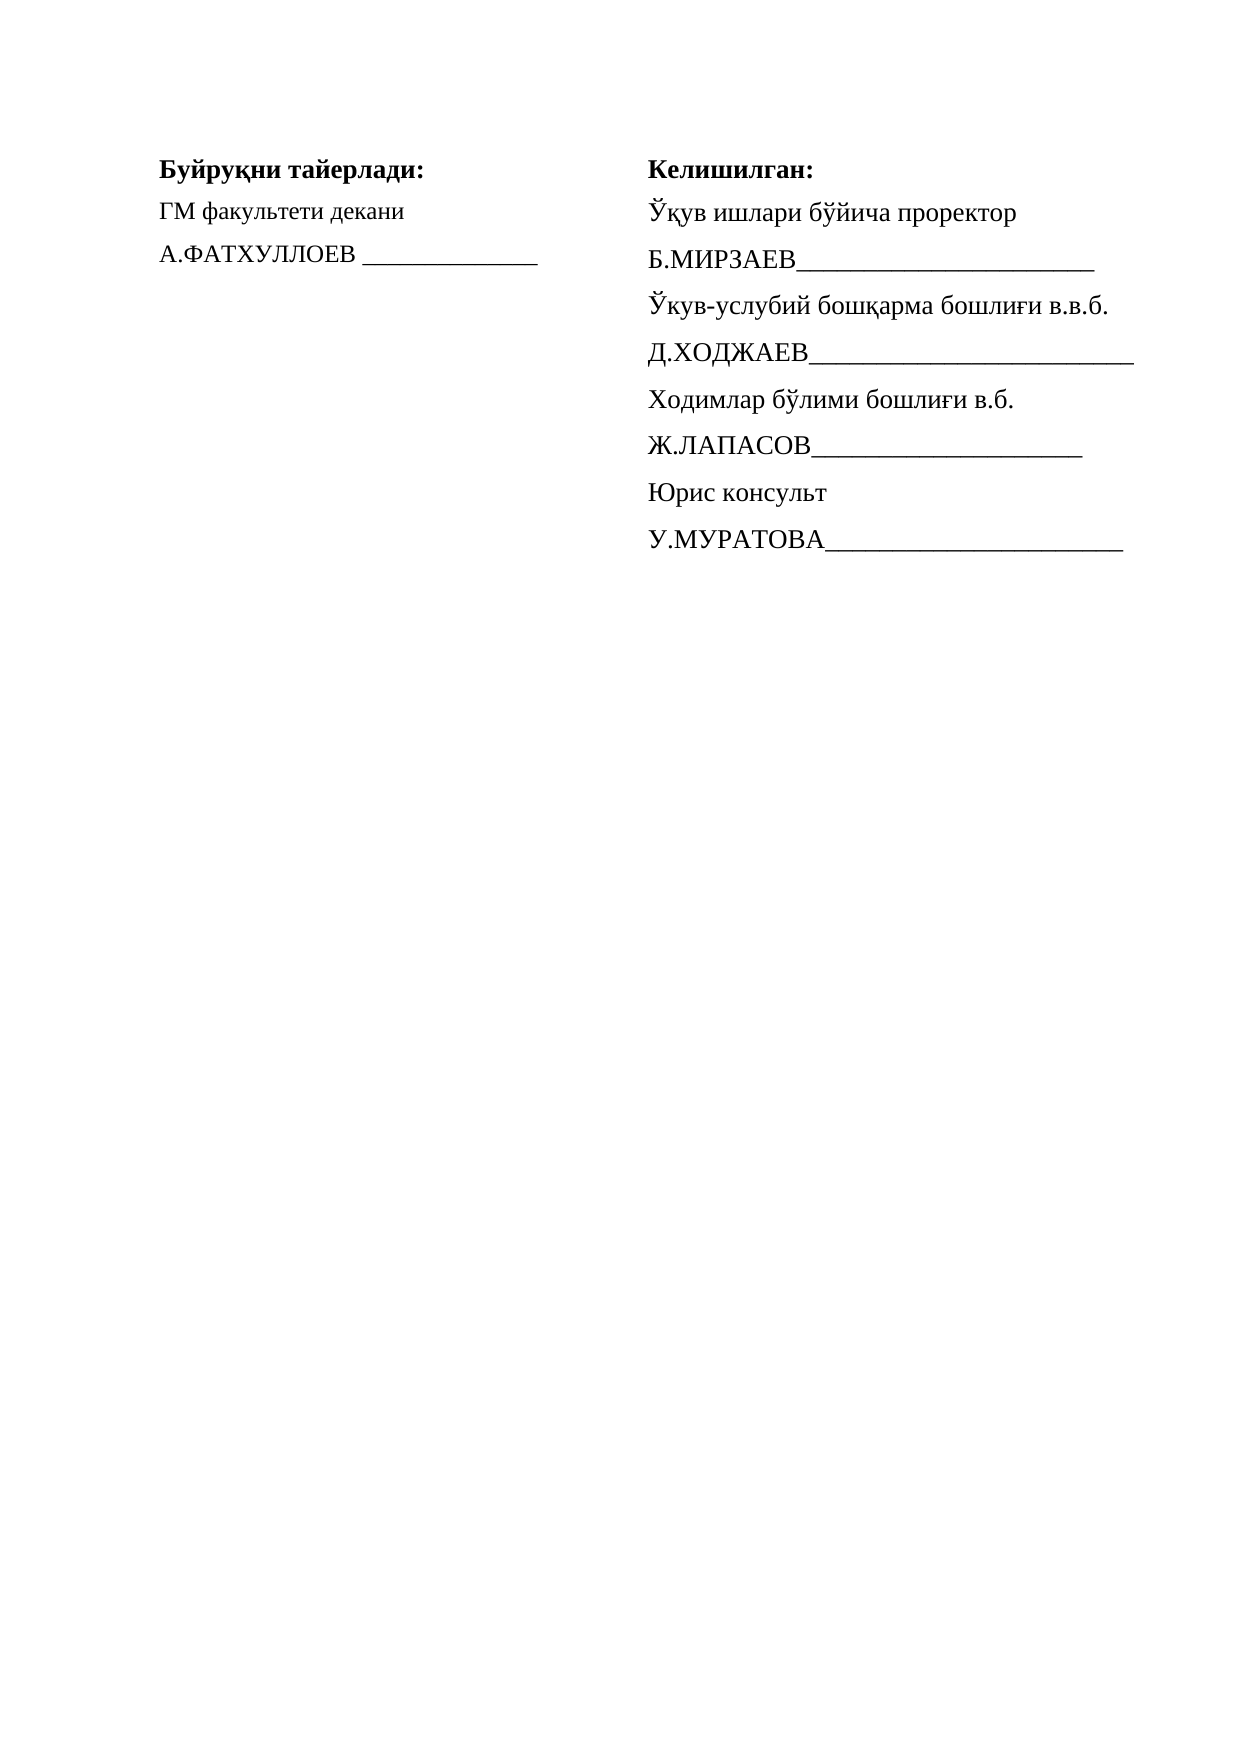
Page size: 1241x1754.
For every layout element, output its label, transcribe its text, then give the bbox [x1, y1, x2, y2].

table_cell ГМ факультети декани А.ФАТХУЛЛОЕВ ______________ [148, 196, 636, 616]
table_header Буйруқни тайерлади: [148, 153, 636, 196]
table_cell Ўқув ишлари бўйича проректор Б.МИРЗАЕВ______________________ Ўкув-услубий бошқарма бошлиғи в.в.б. Д.ХОДЖАЕВ________________________ Ходимлар бўлими бошлиғи в.б. Ж.ЛАПАСОВ____________________ Юрис консульт У.МУРАТОВА______________________ [636, 196, 1145, 616]
table_header Келишилган: [636, 153, 1145, 196]
